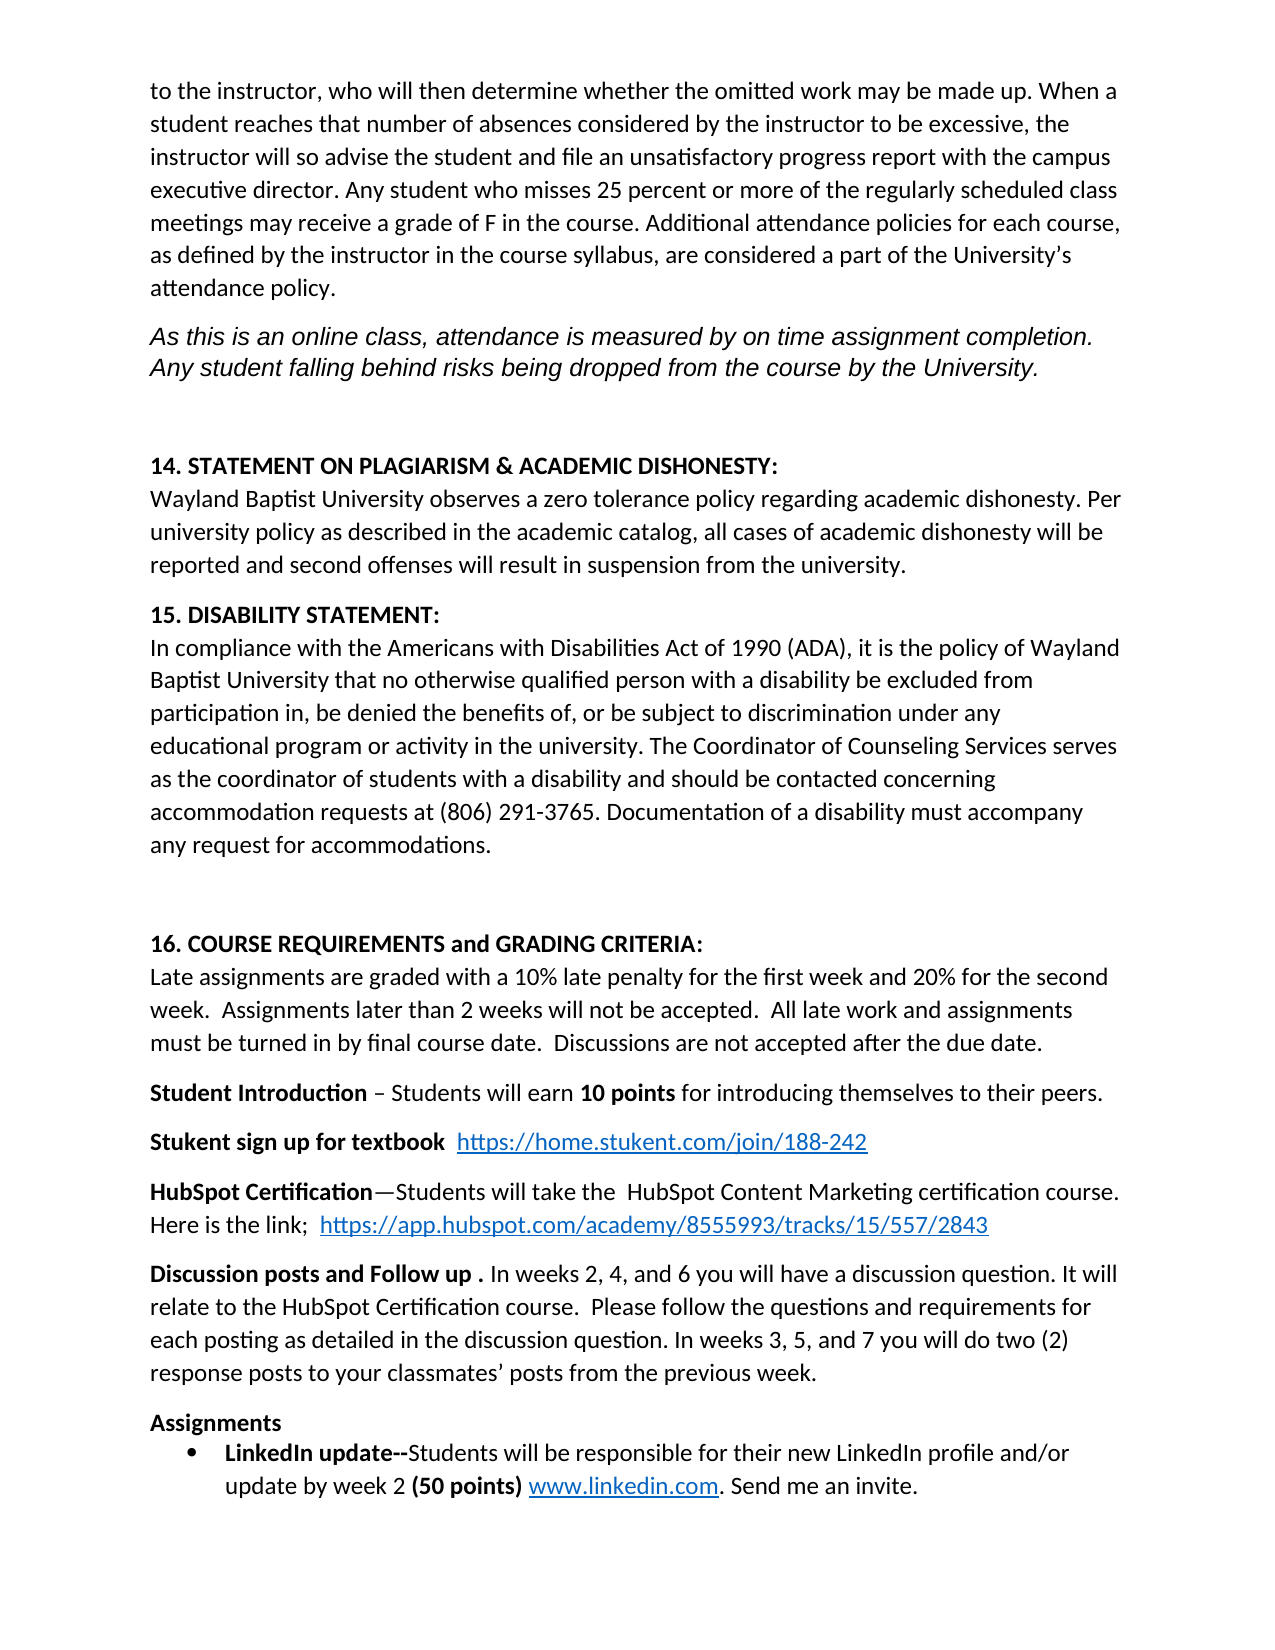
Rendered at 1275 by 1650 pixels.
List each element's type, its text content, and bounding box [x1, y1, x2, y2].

text HubSpot Certification—Students will take the HubSpot Content Marketing certification course. Here is the link; https://app.hubspot.com/academy/8555993/tracks/15/557/2843 [150, 1176, 1125, 1239]
subtitle 15. DISABILITY STATEMENT: [150, 599, 1125, 629]
text Discussion posts and Follow up . In weeks 2, 4, and 6 you will have a discussion question. It will relate to the HubSpot Certification course. Please follow the questions and requirements for each posting as detailed in the discussion question. In weeks 3, 5, and 7 you will do two (2) response posts to your classmates’ posts from the previous week. [150, 1258, 1125, 1388]
text Wayland Baptist University observes a zero tolerance policy regarding academic dishonesty. Per university policy as described in the academic catalog, all cases of academic dishonesty will be reported and second offenses will result in suspension from the university. [150, 483, 1125, 580]
text Assignments [150, 1407, 1125, 1437]
text Stukent sign up for textbook https://home.stukent.com/join/188-242 [150, 1126, 1125, 1157]
text As this is an online class, attendance is measured by on time assignment completion. Any student falling behind risks being dropped from the course by the University. [150, 322, 1125, 382]
text Student Introduction – Students will earn 10 points for introducing themselves to their peers. [150, 1077, 1125, 1107]
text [150, 75, 1125, 303]
subtitle 16. COURSE REQUIREMENTS and GRADING CRITERIA: [150, 928, 1125, 959]
subtitle 14. STATEMENT ON PLAGIARISM & ACADEMIC DISHONESTY: [150, 450, 1125, 481]
text Late assignments are graded with a 10% late penalty for the first week and 20% for the second week. Assignments later than 2 weeks will not be accepted. All late work and assignments must be turned in by final course date. Discussions are not accepted after the due date. [150, 961, 1125, 1058]
list LinkedIn update--Students will be responsible for their new LinkedIn profile and/or update by week 2 (50 points) www.linkedin.com. Send me an invite. [187, 1437, 1125, 1501]
text In compliance with the Americans with Disabilities Act of 1990 (ADA), it is the policy of Wayland Baptist University that no otherwise qualified person with a disability be excluded from participation in, be denied the benefits of, or be subject to discrimination under any educational program or activity in the university. The Coordinator of Counseling Services serves as the coordinator of students with a disability and should be contacted concerning accommodation requests at (806) 291-3765. Documentation of a disability must accompany any request for accommodations. [150, 632, 1125, 860]
